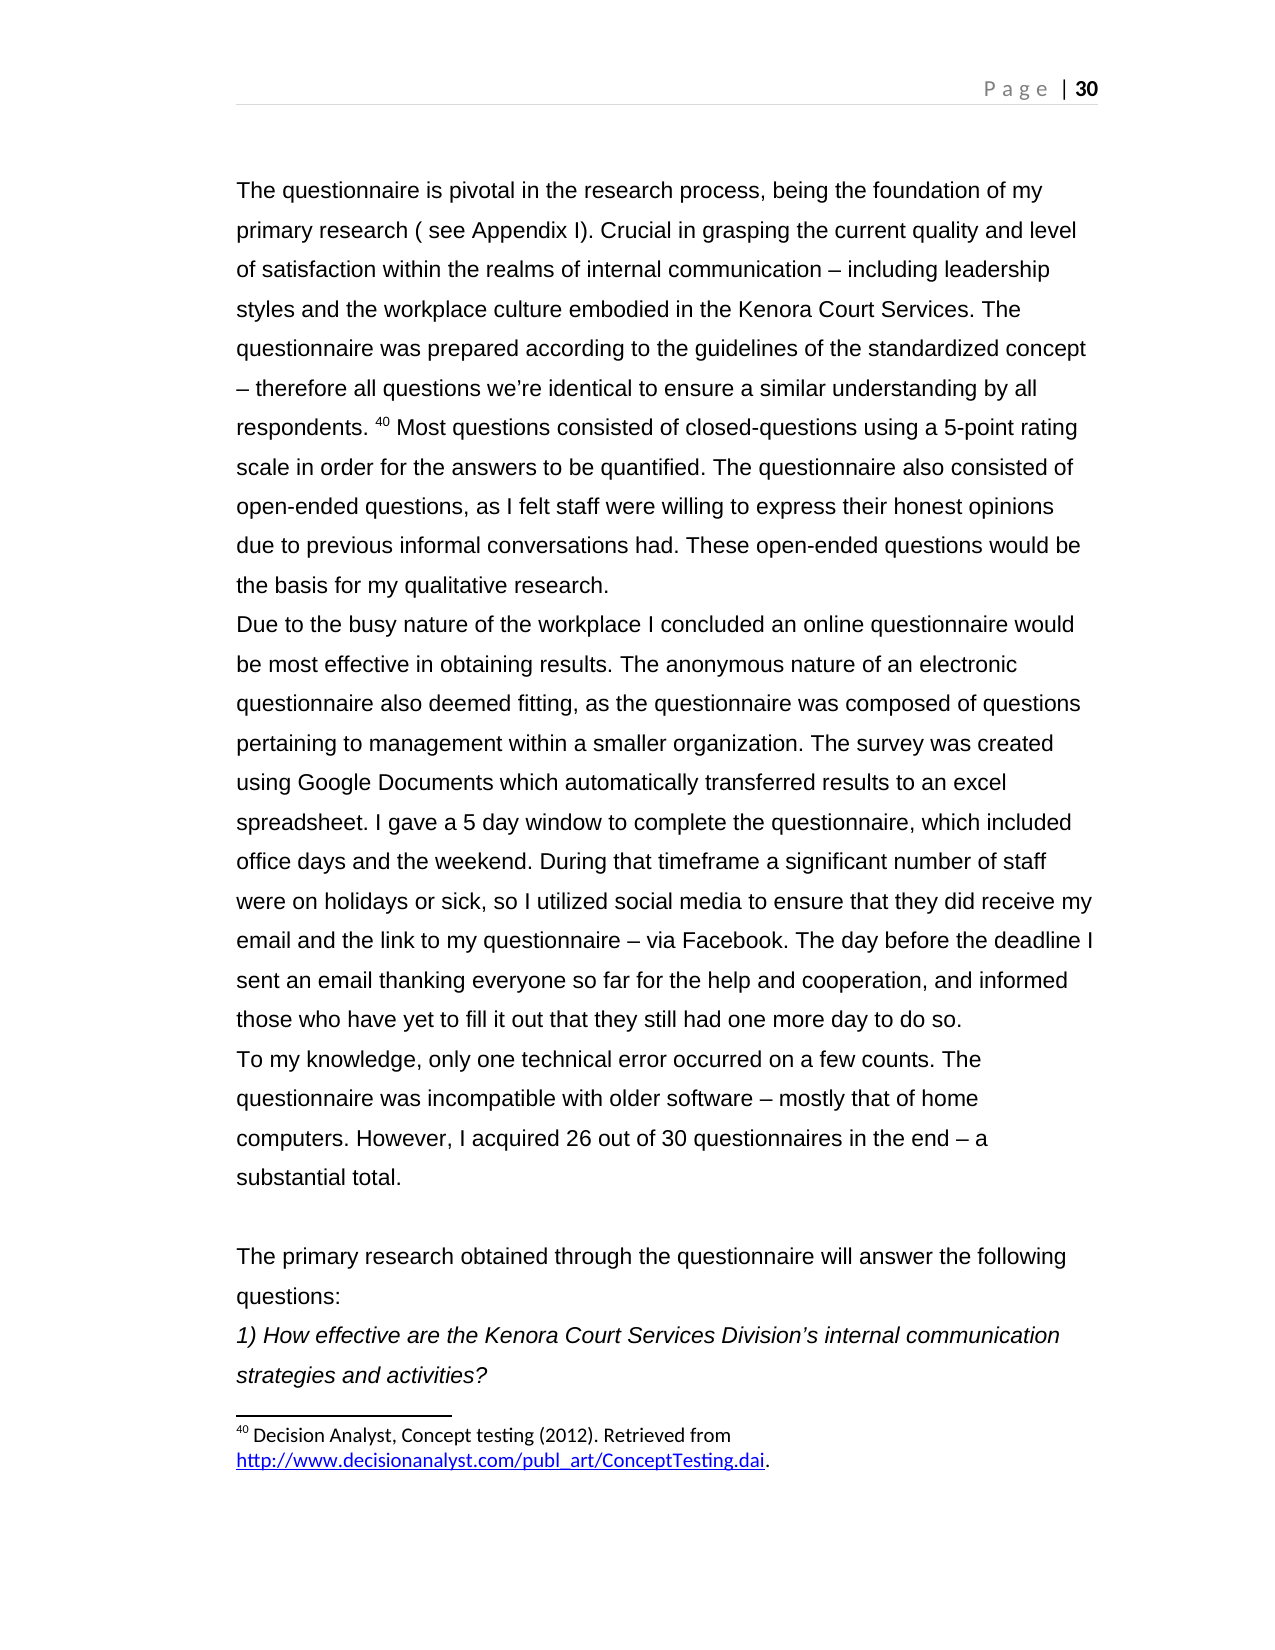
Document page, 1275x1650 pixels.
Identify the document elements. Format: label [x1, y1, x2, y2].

text [236, 177, 1098, 1388]
